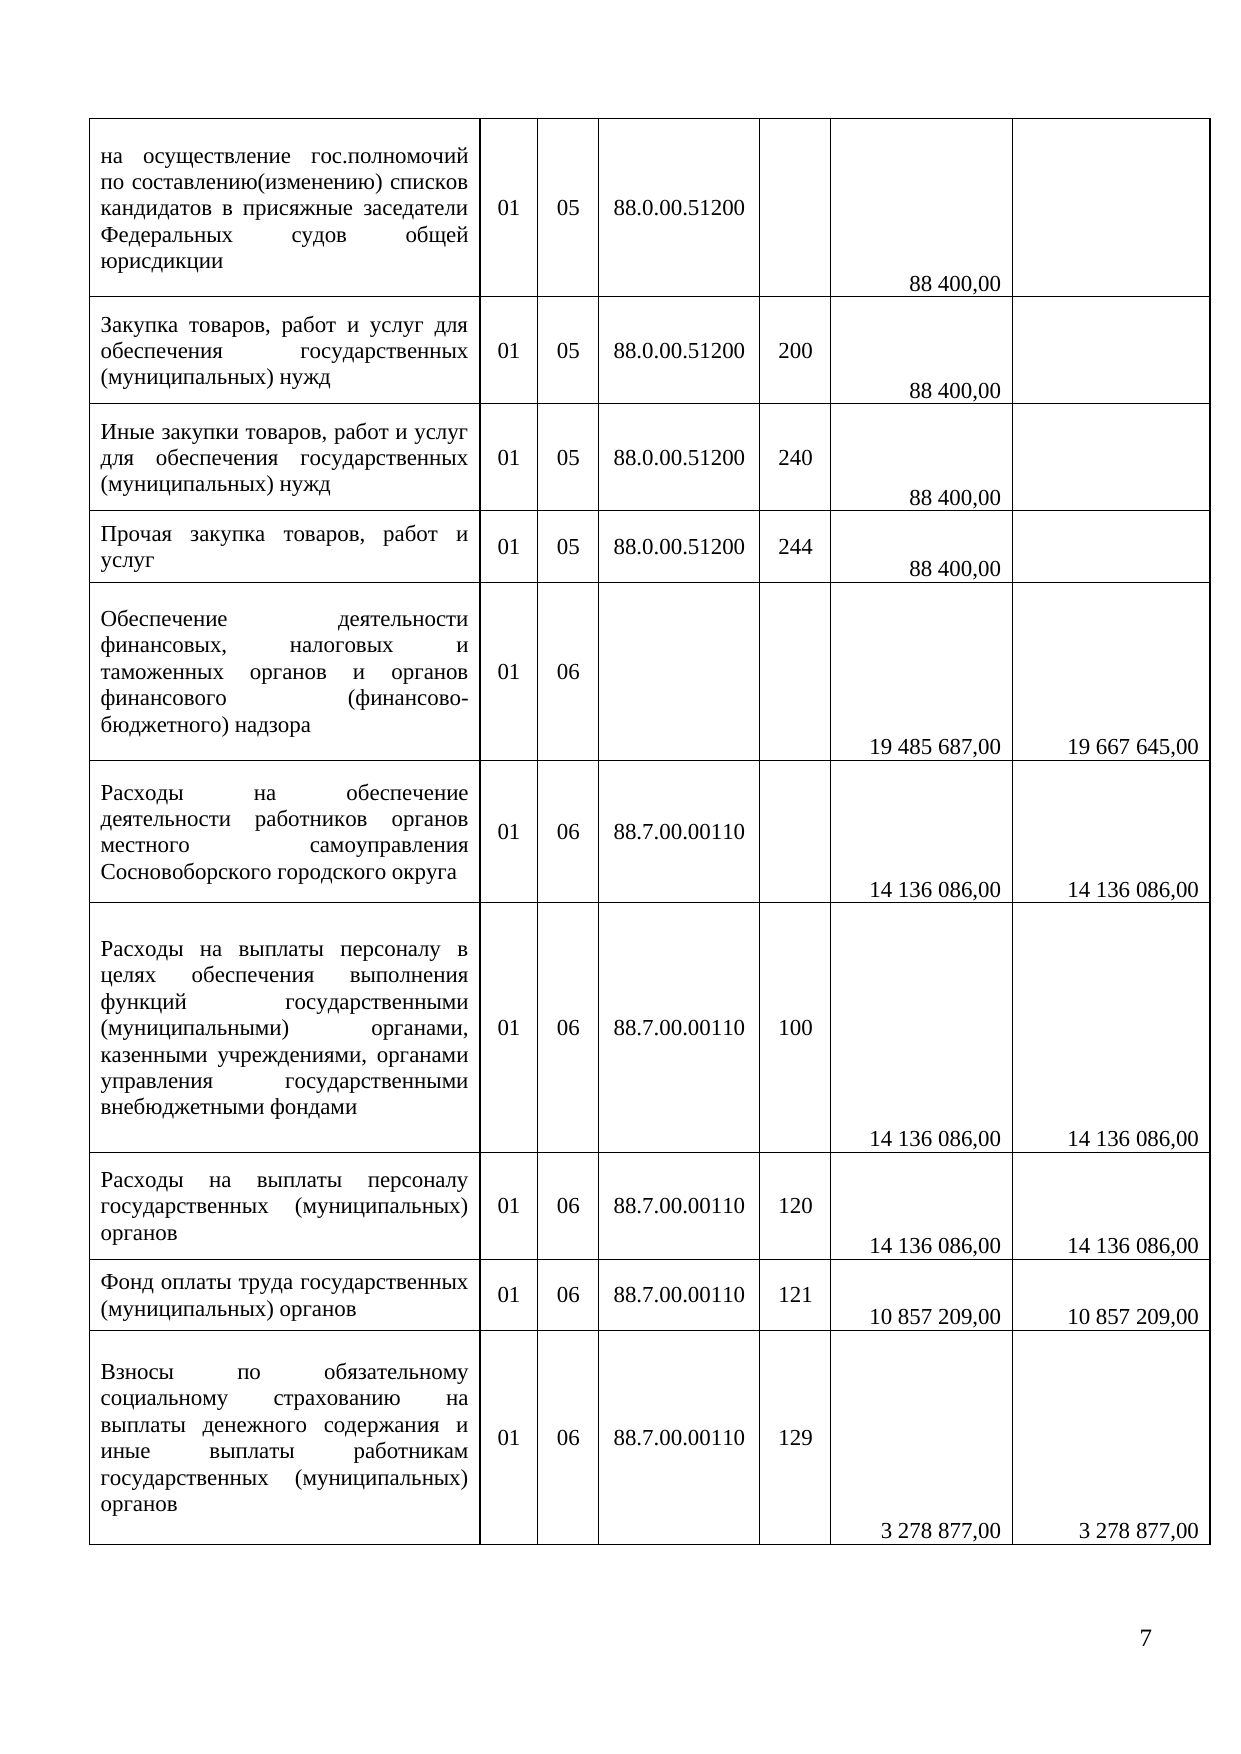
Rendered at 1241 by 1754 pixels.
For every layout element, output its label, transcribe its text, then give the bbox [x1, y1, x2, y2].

table_cell 3 278 877,00 [1013, 1331, 1209, 1543]
table_cell 05 [538, 511, 598, 582]
table_cell [1013, 511, 1209, 582]
table_cell 10 857 209,00 [1013, 1260, 1209, 1330]
table_cell 88.7.00.00110 [599, 761, 759, 902]
table_cell 01 [481, 761, 537, 902]
table_cell 88 400,00 [831, 297, 1012, 403]
table_cell Иные закупки товаров, работ и услуг для обеспечения государственных (муниципальных) нужд [90, 404, 479, 510]
table_cell 01 [481, 404, 537, 510]
table_cell 88.7.00.00110 [599, 1153, 759, 1259]
table_cell 14 136 086,00 [831, 761, 1012, 902]
table_cell Обеспечение деятельности финансовых, налоговых и таможенных органов и органов финансового (финансово-бюджетного) надзора [90, 583, 479, 760]
table_cell 200 [760, 297, 830, 403]
table_cell [760, 583, 830, 760]
table_cell 100 [760, 903, 830, 1152]
table_cell 01 [481, 903, 537, 1152]
table_cell 01 [481, 511, 537, 582]
table_cell 05 [538, 404, 598, 510]
table_cell 06 [538, 1153, 598, 1259]
table_cell [1013, 404, 1209, 510]
table_cell 01 [481, 119, 537, 296]
table_cell 244 [760, 511, 830, 582]
table_cell Прочая закупка товаров, работ и услуг [90, 511, 479, 582]
table_cell 01 [481, 583, 537, 760]
table_cell [1013, 119, 1209, 296]
table_cell 129 [760, 1331, 830, 1543]
table_cell 88.0.00.51200 [599, 297, 759, 403]
table_cell 88 400,00 [831, 404, 1012, 510]
table_cell 01 [481, 1331, 537, 1543]
table_cell [760, 761, 830, 902]
table_cell Фонд оплаты труда государственных (муниципальных) органов [90, 1260, 479, 1330]
table_cell Закупка товаров, работ и услуг для обеспечения государственных (муниципальных) нужд [90, 297, 479, 403]
table_cell 14 136 086,00 [831, 1153, 1012, 1259]
table_cell 14 136 086,00 [1013, 903, 1209, 1152]
table_cell [760, 119, 830, 296]
table_cell 88.7.00.00110 [599, 1331, 759, 1543]
table_cell 05 [538, 297, 598, 403]
table_cell 88.0.00.51200 [599, 119, 759, 296]
table_cell 88 400,00 [831, 511, 1012, 582]
table_cell 14 136 086,00 [1013, 761, 1209, 902]
table_cell Расходы на обеспечение деятельности работников органов местного самоуправления Сосновоборского городского округа [90, 761, 479, 902]
table_cell [599, 583, 759, 760]
table_cell 14 136 086,00 [1013, 1153, 1209, 1259]
table_cell 01 [481, 297, 537, 403]
table_cell 05 [538, 119, 598, 296]
table_cell 3 278 877,00 [831, 1331, 1012, 1543]
table_cell [1013, 297, 1209, 403]
table_cell 88.0.00.51200 [599, 511, 759, 582]
table_cell 19 485 687,00 [831, 583, 1012, 760]
table_cell 240 [760, 404, 830, 510]
table_cell 14 136 086,00 [831, 903, 1012, 1152]
table_cell 10 857 209,00 [831, 1260, 1012, 1330]
table_cell 01 [481, 1260, 537, 1330]
table_cell 88.7.00.00110 [599, 1260, 759, 1330]
table_cell 06 [538, 761, 598, 902]
table_cell 121 [760, 1260, 830, 1330]
table_cell 01 [481, 1153, 537, 1259]
table_cell 06 [538, 903, 598, 1152]
table_cell 19 667 645,00 [1013, 583, 1209, 760]
table_cell 88.7.00.00110 [599, 903, 759, 1152]
table_cell 06 [538, 1260, 598, 1330]
table_cell 120 [760, 1153, 830, 1259]
table_cell 06 [538, 1331, 598, 1543]
table_cell 88 400,00 [831, 119, 1012, 296]
table_cell 06 [538, 583, 598, 760]
table_cell 88.0.00.51200 [599, 404, 759, 510]
table_cell Взносы по обязательному социальному страхованию на выплаты денежного содержания и иные выплаты работникам государственных (муниципальных) органов [90, 1331, 479, 1543]
table_cell Расходы на выплаты персоналу в целях обеспечения выполнения функций государственными (муниципальными) органами, казенными учреждениями, органами управления государственными внебюджетными фондами [90, 903, 479, 1152]
table_cell на осуществление гос.полномочий по составлению(изменению) списков кандидатов в присяжные заседатели Федеральных судов общей юрисдикции [90, 119, 479, 296]
table_cell Расходы на выплаты персоналу государственных (муниципальных) органов [90, 1153, 479, 1259]
